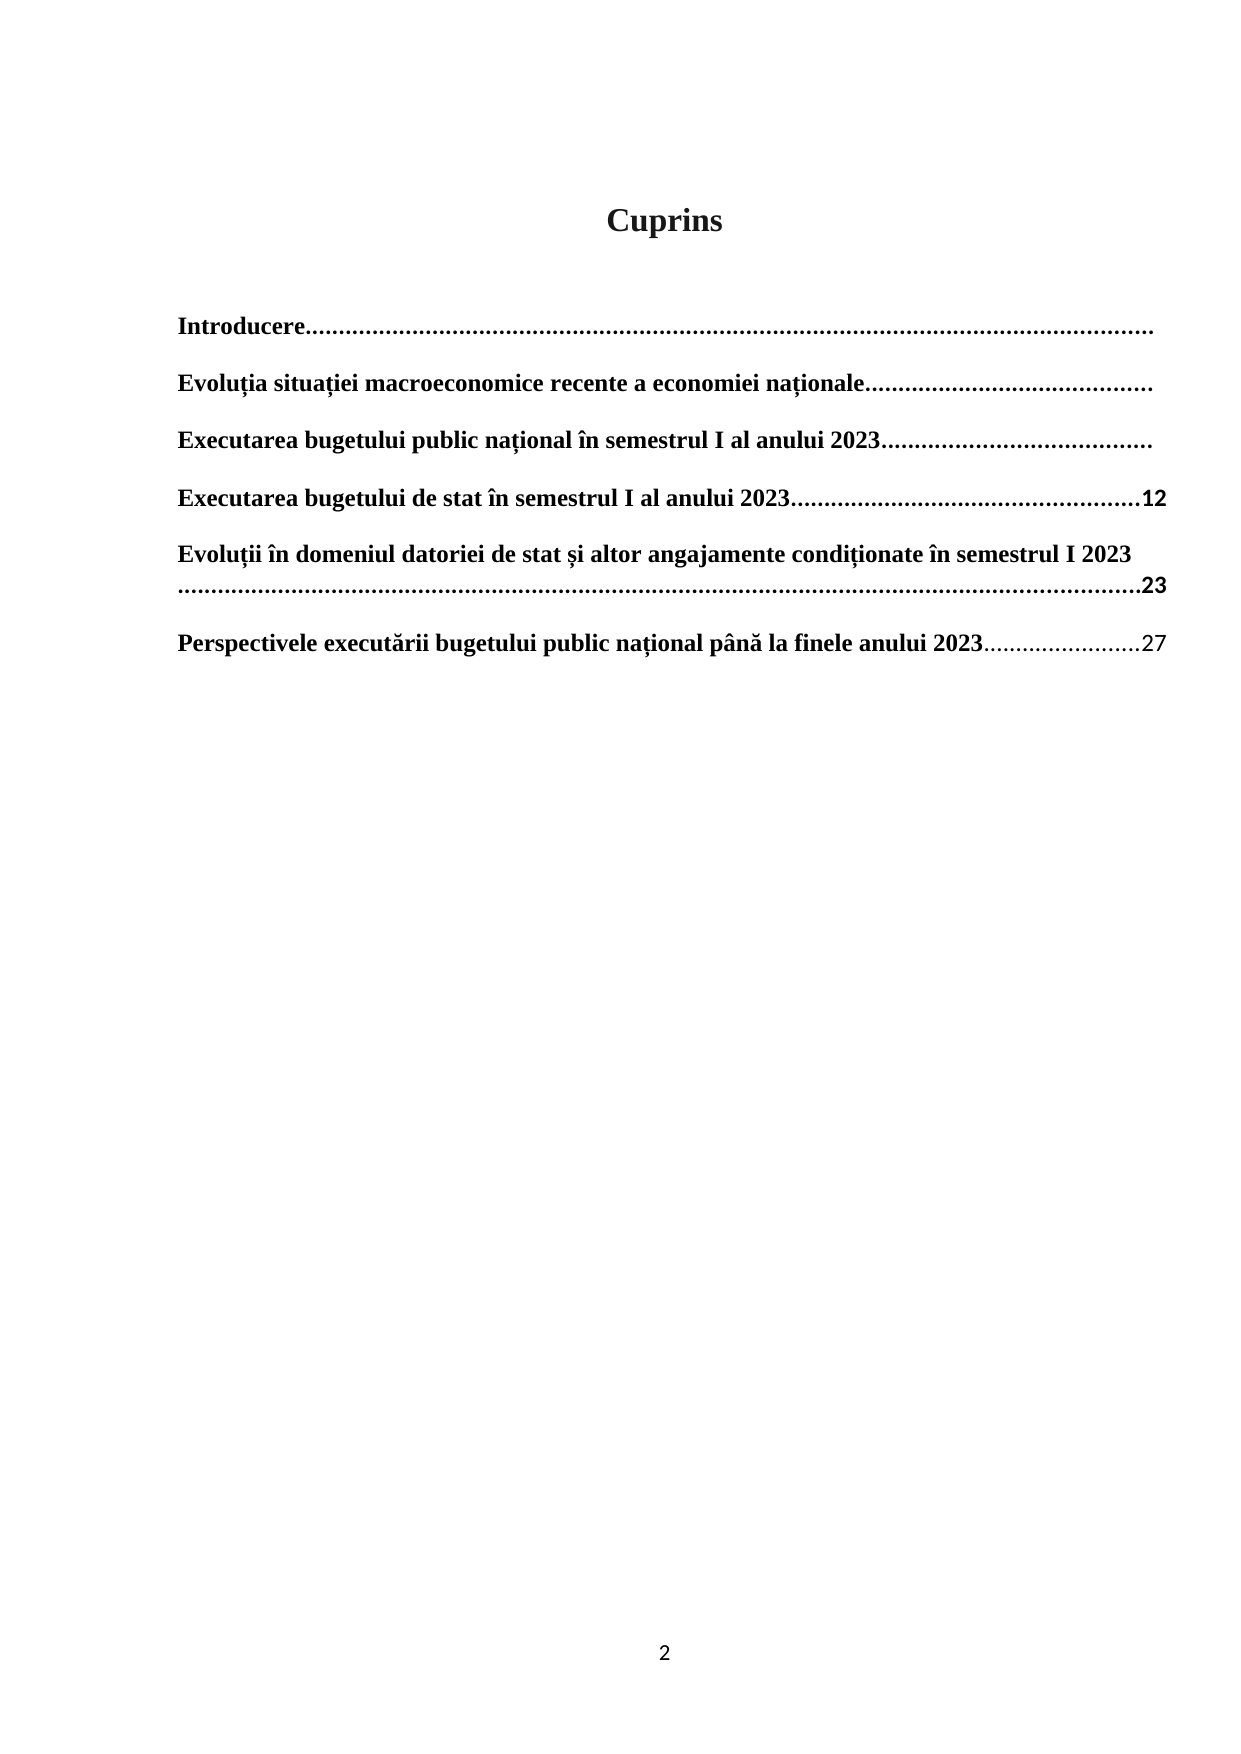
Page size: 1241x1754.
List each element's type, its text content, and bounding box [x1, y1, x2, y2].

text Introducere 3 [177, 310, 1152, 341]
text Evoluții în domeniul datoriei de stat și altor angajamente condiționate în semestrul I 2023 23 [177, 539, 1152, 600]
text Evoluția situației macroeconomice recente a economiei naționale 3 [177, 367, 1152, 398]
text Executarea bugetului de stat în semestrul I al anului 2023 12 [177, 482, 1152, 512]
text Cuprins [177, 200, 1152, 239]
text Executarea bugetului public național în semestrul I al anului 2023 7 [177, 424, 1152, 455]
text Perspectivele executării bugetului public național până la finele anului 2023 27 [177, 627, 1152, 657]
